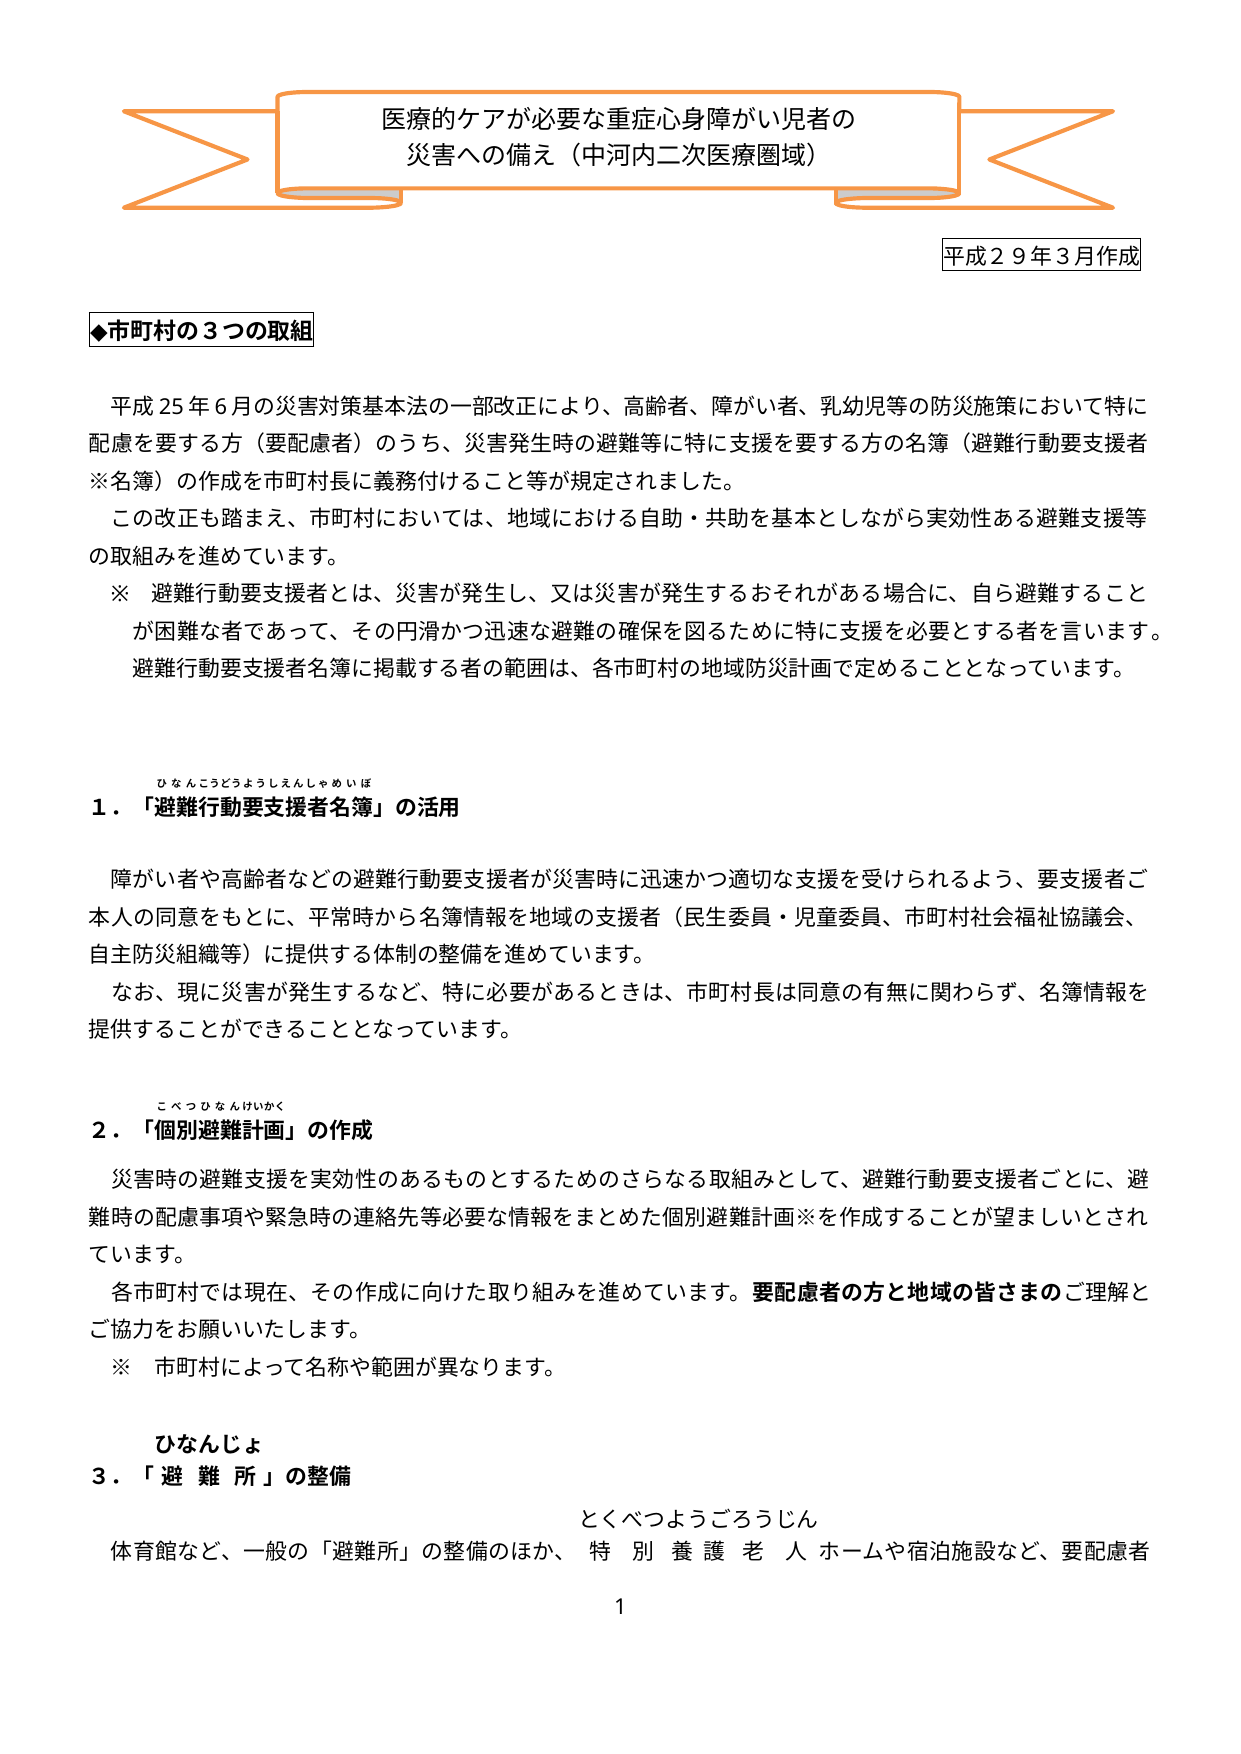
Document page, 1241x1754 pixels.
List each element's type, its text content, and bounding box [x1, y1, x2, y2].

text この改正も踏まえ、市町村においては、地域における自助・共助を基本としながら実効性ある避難支援等の取組みを進めています。 [89, 498, 1152, 573]
text ※ 避難行動要支援者とは、災害が発生し、又は災害が発生するおそれがある場合に、自ら避難することが困難な者であって、その円滑かつ迅速な避難の確保を図るために特に支援を必要とする者を言います。避難行動要支援者名簿に掲載する者の範囲は、各市町村の地域防災計画で定めることとなっています。 [111, 573, 1152, 686]
text なお、現に災害が発生するなど、特に必要があるときは、市町村長は同意の有無に関わらず、名簿情報を提供することができることとなっています。 [89, 972, 1152, 1047]
text 平成２９年３月作成 [89, 236, 1152, 273]
text ２．「」の作成 [89, 1084, 1152, 1159]
text 各市町村では現在、その作成に向けた取り組みを進めています。要配慮者の方と地域の皆さまのご理解とご協力をお願いいたします。 [89, 1272, 1152, 1347]
text ※ 市町村によって名称や範囲が異なります。 [89, 1347, 1152, 1384]
text ３．「」の整備 [89, 1422, 1152, 1497]
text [89, 1497, 1152, 1572]
text 平成25年6月の災害対策基本法の一部改正により、高齢者、障がい者、乳幼児等の防災施策において特に配慮を要する方（要配慮者）のうち、災害発生時の避難等に特に支援を要する方の名簿（避難行動要支援者※名簿）の作成を市町村長に義務付けること等が規定されました。 [89, 386, 1152, 498]
text ◆市町村の３つの取組 [90, 311, 1152, 348]
text １．「」の活用 [89, 761, 1152, 836]
text 障がい者や高齢者などの避難行動要支援者が災害時に迅速かつ適切な支援を受けられるよう、要支援者ご本人の同意をもとに、平常時から名簿情報を地域の支援者（民生委員・児童委員、市町村社会福祉協議会、自主防災組織等）に提供する体制の整備を進めています。 [89, 859, 1152, 972]
text 災害時の避難支援を実効性のあるものとするためのさらなる取組みとして、避難行動要支援者ごとに、避難時の配慮事項や緊急時の連絡先等必要な情報をまとめた個別避難計画※を作成することが望ましいとされています。 [89, 1159, 1152, 1272]
